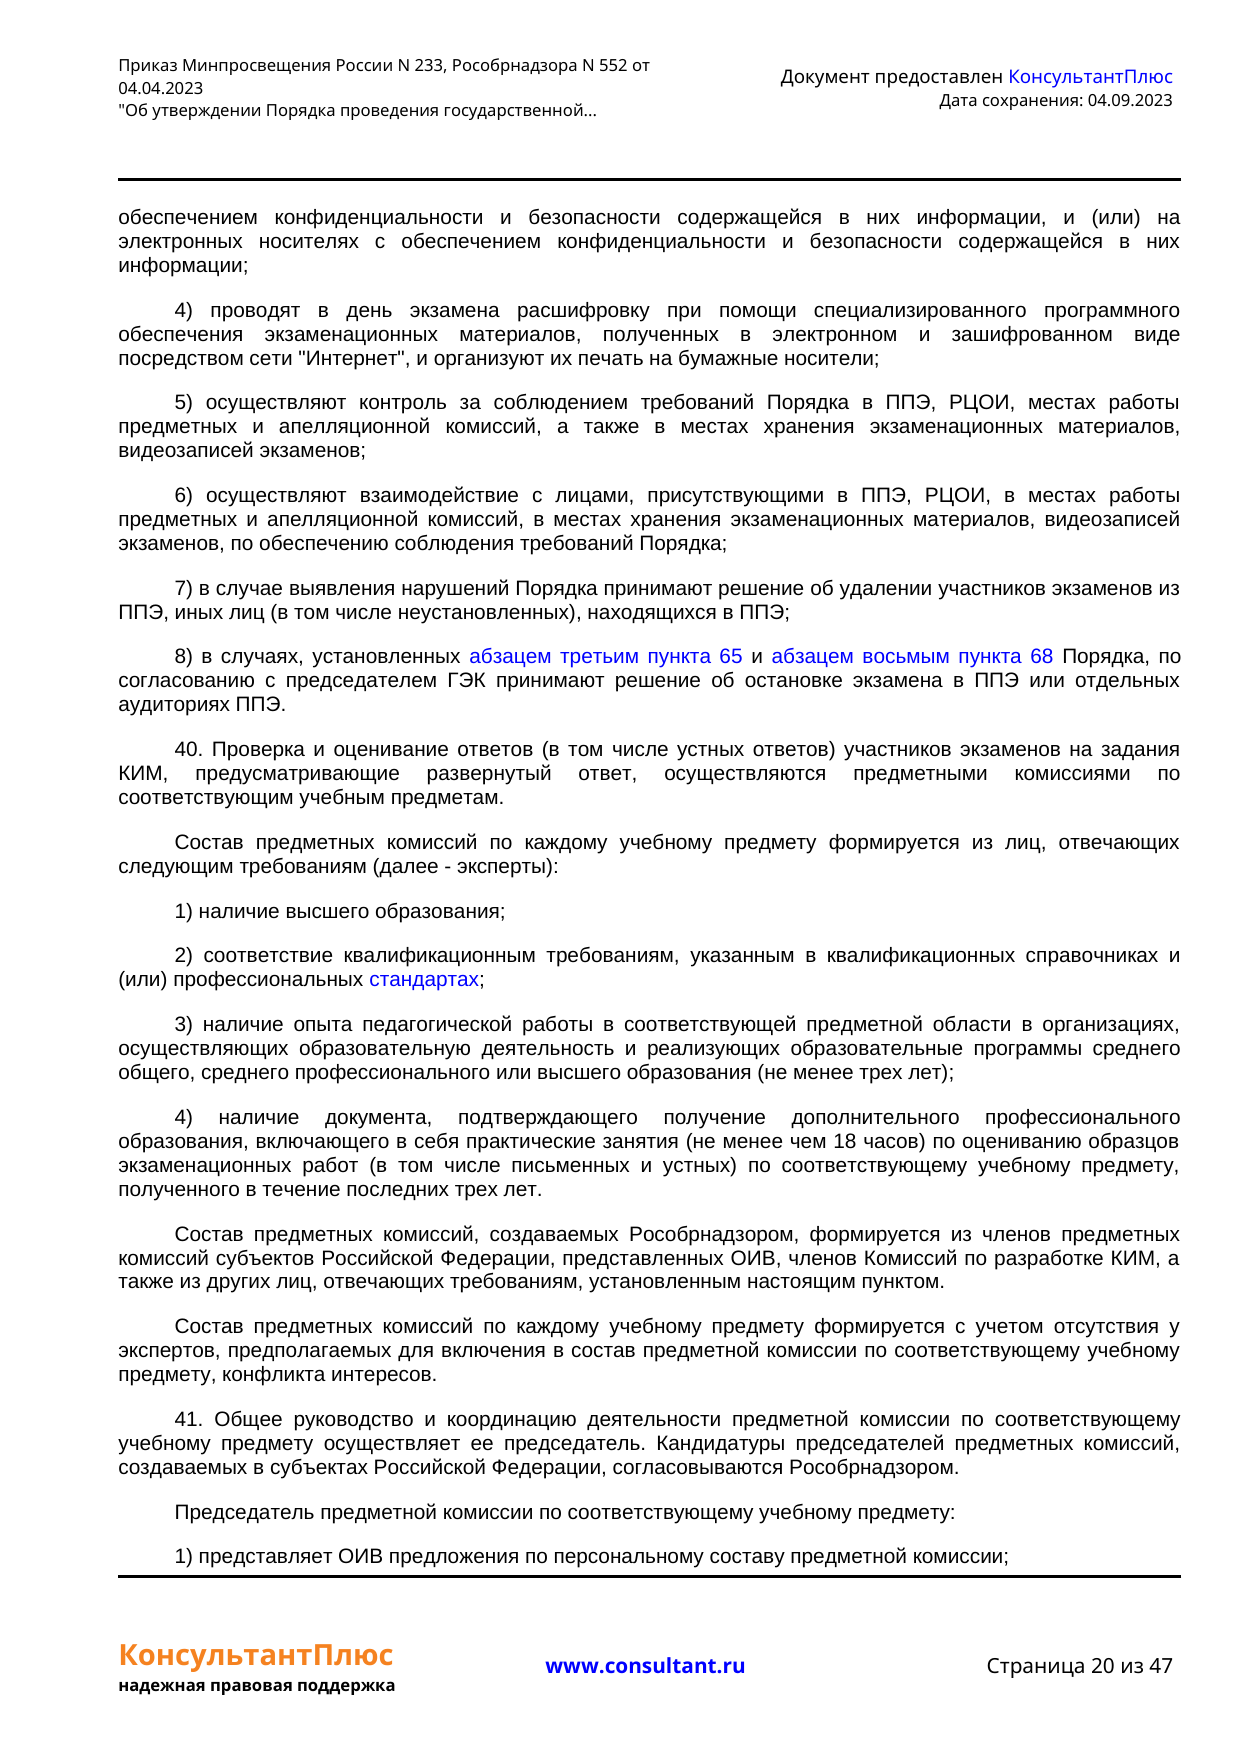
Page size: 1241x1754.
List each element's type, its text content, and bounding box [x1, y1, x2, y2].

text 1) наличие высшего образования; [118, 898, 1181, 922]
text Председатель предметной комиссии по соответствующему учебному предмету: [118, 1499, 1181, 1523]
text Состав предметных комиссий по каждому учебному предмету формируется из лиц, отвечающих следующим требованиям (далее - эксперты): [118, 830, 1181, 878]
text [118, 205, 1181, 277]
text 4) наличие документа, подтверждающего получение дополнительного профессионального образования, включающего в себя практические занятия (не менее чем 18 часов) по оцениванию образцов экзаменационных работ (в том числе письменных и устных) по соответствующему учебному предмету, полученного в течение последних трех лет. [118, 1105, 1181, 1201]
text 2) соответствие квалификационным требованиям, указанным в квалификационных справочниках и (или) профессиональных стандартах; [118, 943, 1181, 991]
text 6) осуществляют взаимодействие с лицами, присутствующими в ППЭ, РЦОИ, в местах работы предметных и апелляционной комиссий, в местах хранения экзаменационных материалов, видеозаписей экзаменов, по обеспечению соблюдения требований Порядка; [118, 483, 1181, 555]
text 5) осуществляют контроль за соблюдением требований Порядка в ППЭ, РЦОИ, местах работы предметных и апелляционной комиссий, а также в местах хранения экзаменационных материалов, видеозаписей экзаменов; [118, 390, 1181, 462]
text 41. Общее руководство и координацию деятельности предметной комиссии по соответствующему учебному предмету осуществляет ее председатель. Кандидатуры председателей предметных комиссий, создаваемых в субъектах Российской Федерации, согласовываются Рособрнадзором. [118, 1407, 1181, 1479]
text Состав предметных комиссий по каждому учебному предмету формируется с учетом отсутствия у экспертов, предполагаемых для включения в состав предметной комиссии по соответствующему учебному предмету, конфликта интересов. [118, 1314, 1181, 1386]
text 3) наличие опыта педагогической работы в соответствующей предметной области в организациях, осуществляющих образовательную деятельность и реализующих образовательные программы среднего общего, среднего профессионального или высшего образования (не менее трех лет); [118, 1012, 1181, 1084]
text 40. Проверка и оценивание ответов (в том числе устных ответов) участников экзаменов на задания КИМ, предусматривающие развернутый ответ, осуществляются предметными комиссиями по соответствующим учебным предметам. [118, 737, 1181, 809]
text 1) представляет ОИВ предложения по персональному составу предметной комиссии; [118, 1544, 1181, 1568]
text 4) проводят в день экзамена расшифровку при помощи специализированного программного обеспечения экзаменационных материалов, полученных в электронном и зашифрованном виде посредством сети "Интернет", и организуют их печать на бумажные носители; [118, 297, 1181, 369]
text Состав предметных комиссий, создаваемых Рособрнадзором, формируется из членов предметных комиссий субъектов Российской Федерации, представленных ОИВ, членов Комиссий по разработке КИМ, а также из других лиц, отвечающих требованиям, установленным настоящим пунктом. [118, 1221, 1181, 1293]
text 7) в случае выявления нарушений Порядка принимают решение об удалении участников экзаменов из ППЭ, иных лиц (в том числе неустановленных), находящихся в ППЭ; [118, 576, 1181, 623]
text 8) в случаях, установленных абзацем третьим пункта 65 и абзацем восьмым пункта 68 Порядка, по согласованию с председателем ГЭК принимают решение об остановке экзамена в ППЭ или отдельных аудиториях ППЭ. [118, 644, 1181, 716]
